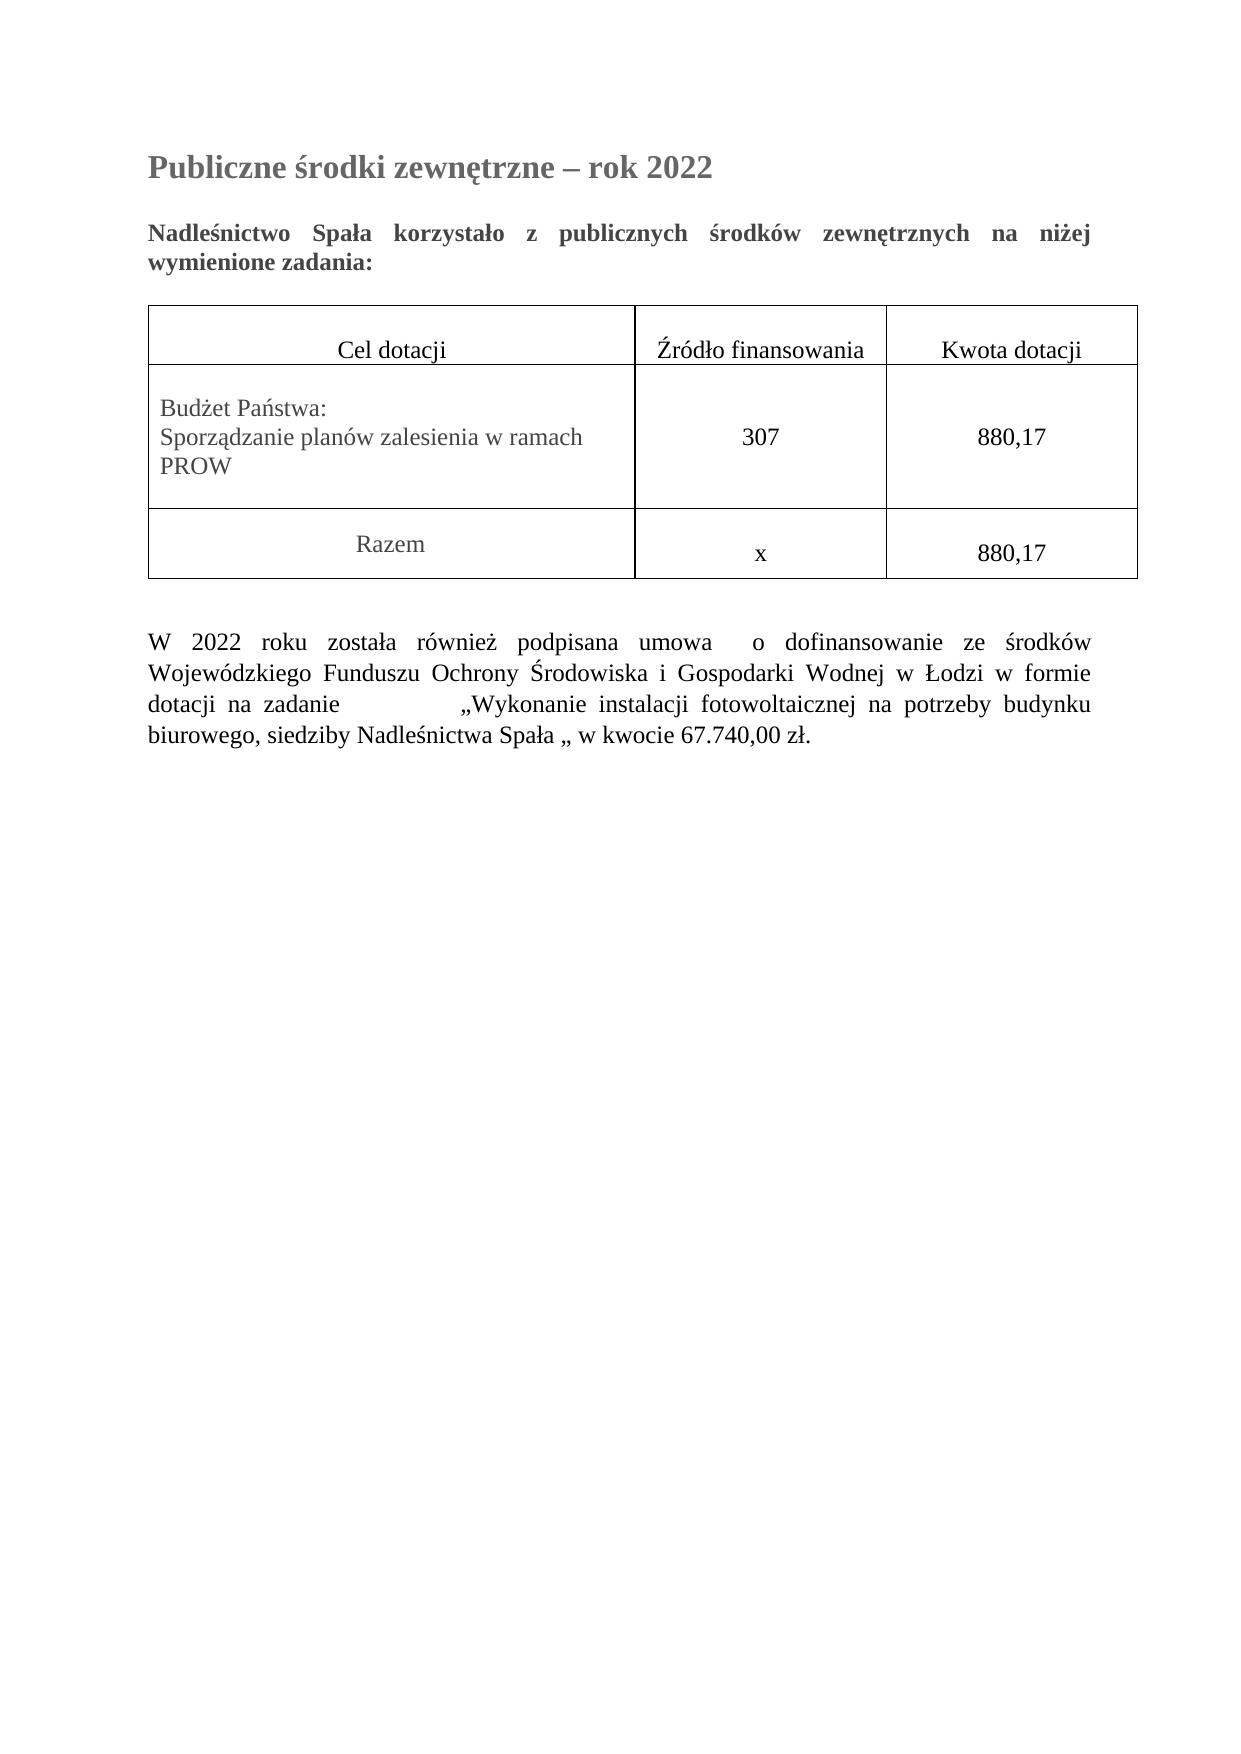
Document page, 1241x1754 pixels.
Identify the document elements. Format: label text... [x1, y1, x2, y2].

table_header Cel dotacji [149, 306, 634, 363]
table_header Kwota dotacji [887, 306, 1137, 363]
text Publiczne środki zewnętrzne – rok 2022 [148, 148, 1092, 186]
table_cell 307 [636, 365, 886, 508]
text Nadleśnictwo Spała korzystało z publicznych środków zewnętrznych na niżej wymienione zadania: [148, 218, 1092, 276]
text W 2022 roku została również podpisana umowa o dofinansowanie ze środków Wojewódzkiego Funduszu Ochrony Środowiska i Gospodarki Wodnej w Łodzi w formie dotacji na zadanie „Wykonanie instalacji fotowoltaicznej na potrzeby budynku biurowego, siedziby Nadleśnictwa Spała „ w kwocie 67.740,00 zł. [148, 627, 1092, 749]
table_header Źródło finansowania [636, 306, 886, 363]
table_cell x [636, 509, 886, 578]
table_cell 880,17 [887, 509, 1137, 578]
table_cell [149, 509, 165, 578]
table_cell Budżet Państwa: Sporządzanie planów zalesienia w ramach PROW [149, 365, 634, 508]
table_cell 880,17 [887, 365, 1137, 508]
